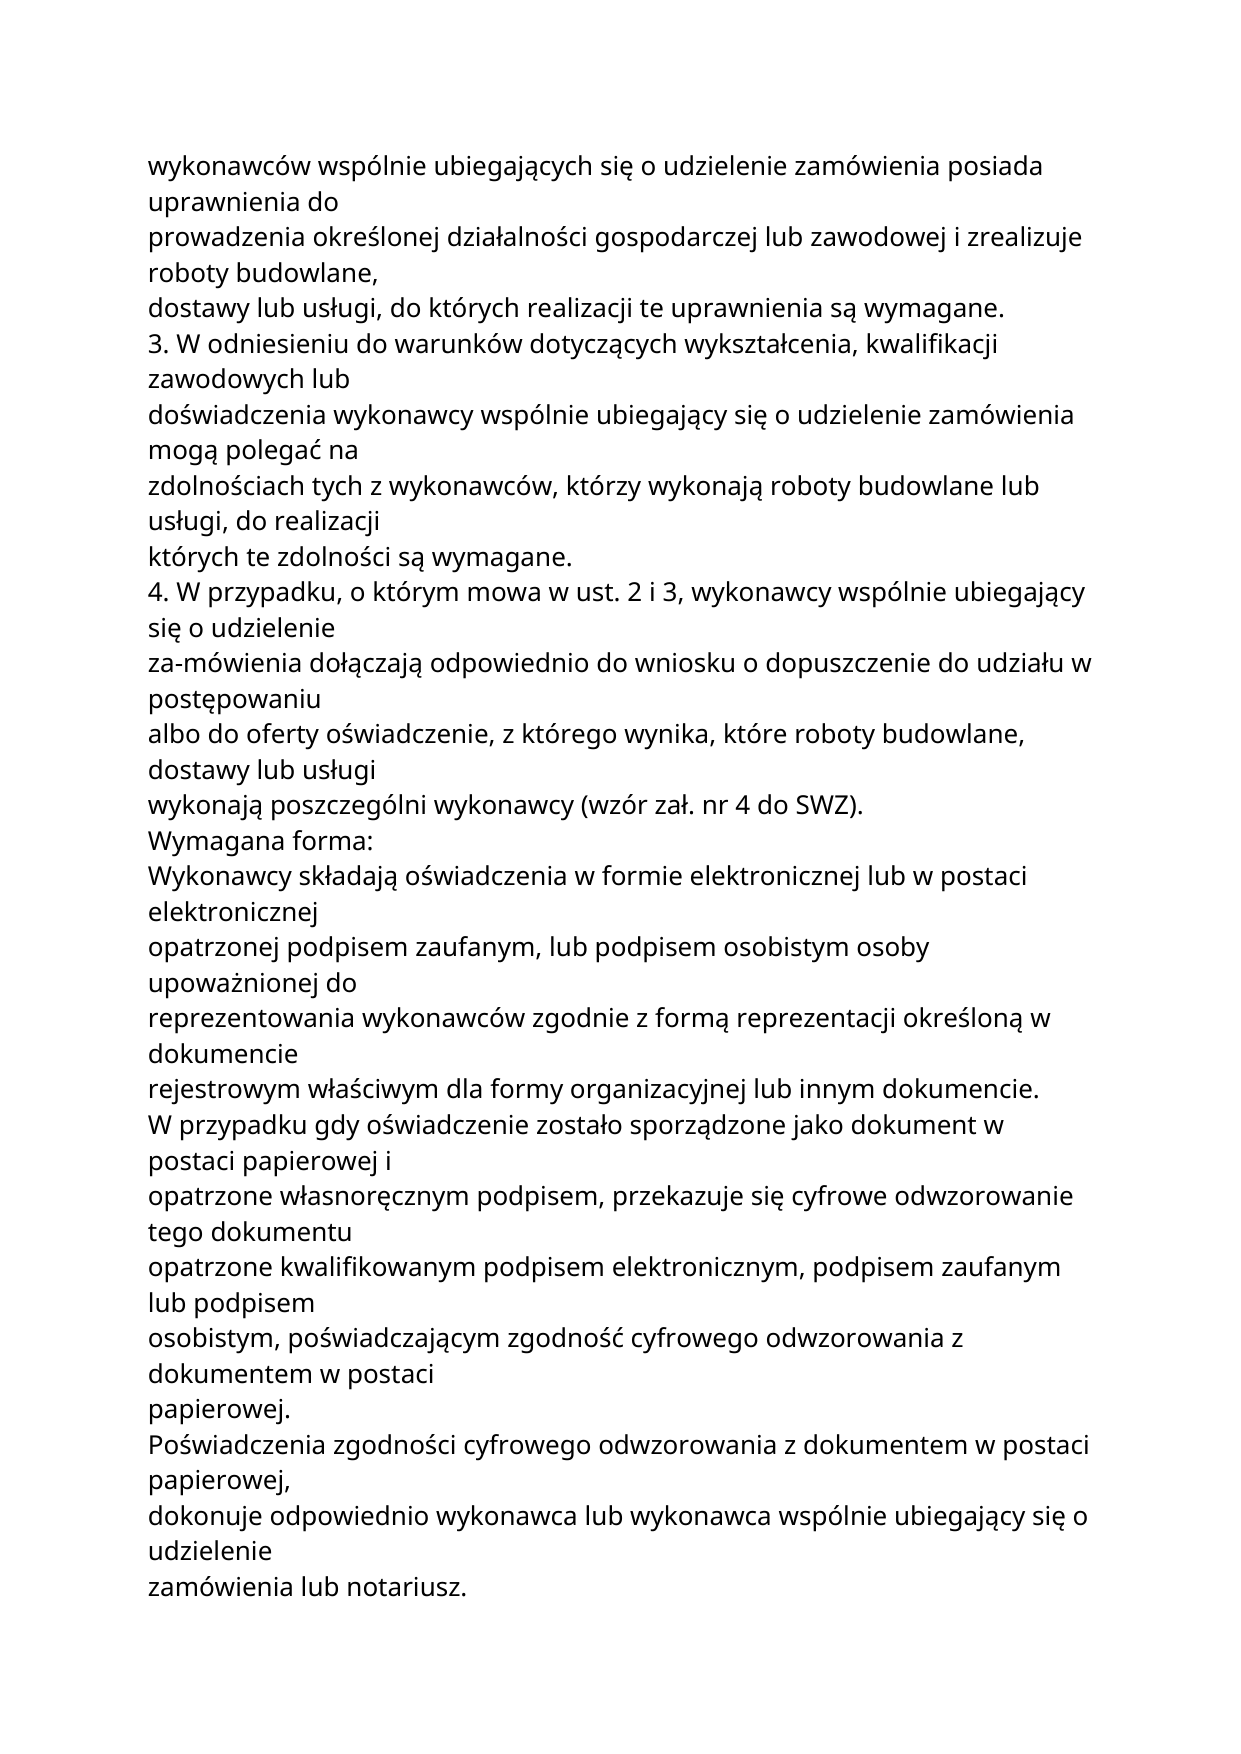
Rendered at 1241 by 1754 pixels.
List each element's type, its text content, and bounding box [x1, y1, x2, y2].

text opatrzone kwalifikowanym podpisem elektronicznym, podpisem zaufanym lub podpisem [148, 1249, 1093, 1320]
text dokonuje odpowiednio wykonawca lub wykonawca wspólnie ubiegający się o udzielenie [148, 1497, 1093, 1568]
text opatrzone własnoręcznym podpisem, przekazuje się cyfrowe odwzorowanie tego dokumentu [148, 1178, 1093, 1249]
text za-mówienia dołączają odpowiednio do wniosku o dopuszczenie do udziału w postępowaniu [148, 645, 1093, 716]
text opatrzonej podpisem zaufanym, lub podpisem osobistym osoby upoważnionej do [148, 929, 1093, 1000]
text Poświadczenia zgodności cyfrowego odwzorowania z dokumentem w postaci papierowej, [148, 1426, 1093, 1497]
text papierowej. [148, 1391, 1093, 1426]
text zamówienia lub notariusz. [148, 1568, 1093, 1604]
text wykonawców wspólnie ubiegających się o udzielenie zamówienia posiada uprawnienia do [148, 148, 1093, 219]
text wykonają poszczególni wykonawcy (wzór zał. nr 4 do SWZ). [148, 787, 1093, 822]
text rejestrowym właściwym dla formy organizacyjnej lub innym dokumencie. [148, 1071, 1093, 1107]
text reprezentowania wykonawców zgodnie z formą reprezentacji określoną w dokumencie [148, 1000, 1093, 1071]
text W przypadku gdy oświadczenie zostało sporządzone jako dokument w postaci papierowej i [148, 1107, 1093, 1178]
text albo do oferty oświadczenie, z którego wynika, które roboty budowlane, dostawy lub usługi [148, 716, 1093, 787]
text Wymagana forma: [148, 822, 1093, 858]
text 4. W przypadku, o którym mowa w ust. 2 i 3, wykonawcy wspólnie ubiegający się o udzielenie [148, 574, 1093, 645]
text których te zdolności są wymagane. [148, 538, 1093, 574]
text Wykonawcy składają oświadczenia w formie elektronicznej lub w postaci elektronicznej [148, 858, 1093, 929]
text osobistym, poświadczającym zgodność cyfrowego odwzorowania z dokumentem w postaci [148, 1320, 1093, 1391]
text zdolnościach tych z wykonawców, którzy wykonają roboty budowlane lub usługi, do realizacji [148, 467, 1093, 538]
text dostawy lub usługi, do których realizacji te uprawnienia są wymagane. [148, 290, 1093, 325]
text 3. W odniesieniu do warunków dotyczących wykształcenia, kwalifikacji zawodowych lub [148, 325, 1093, 396]
text prowadzenia określonej działalności gospodarczej lub zawodowej i zrealizuje roboty budowlane, [148, 219, 1093, 290]
text doświadczenia wykonawcy wspólnie ubiegający się o udzielenie zamówienia mogą polegać na [148, 396, 1093, 467]
